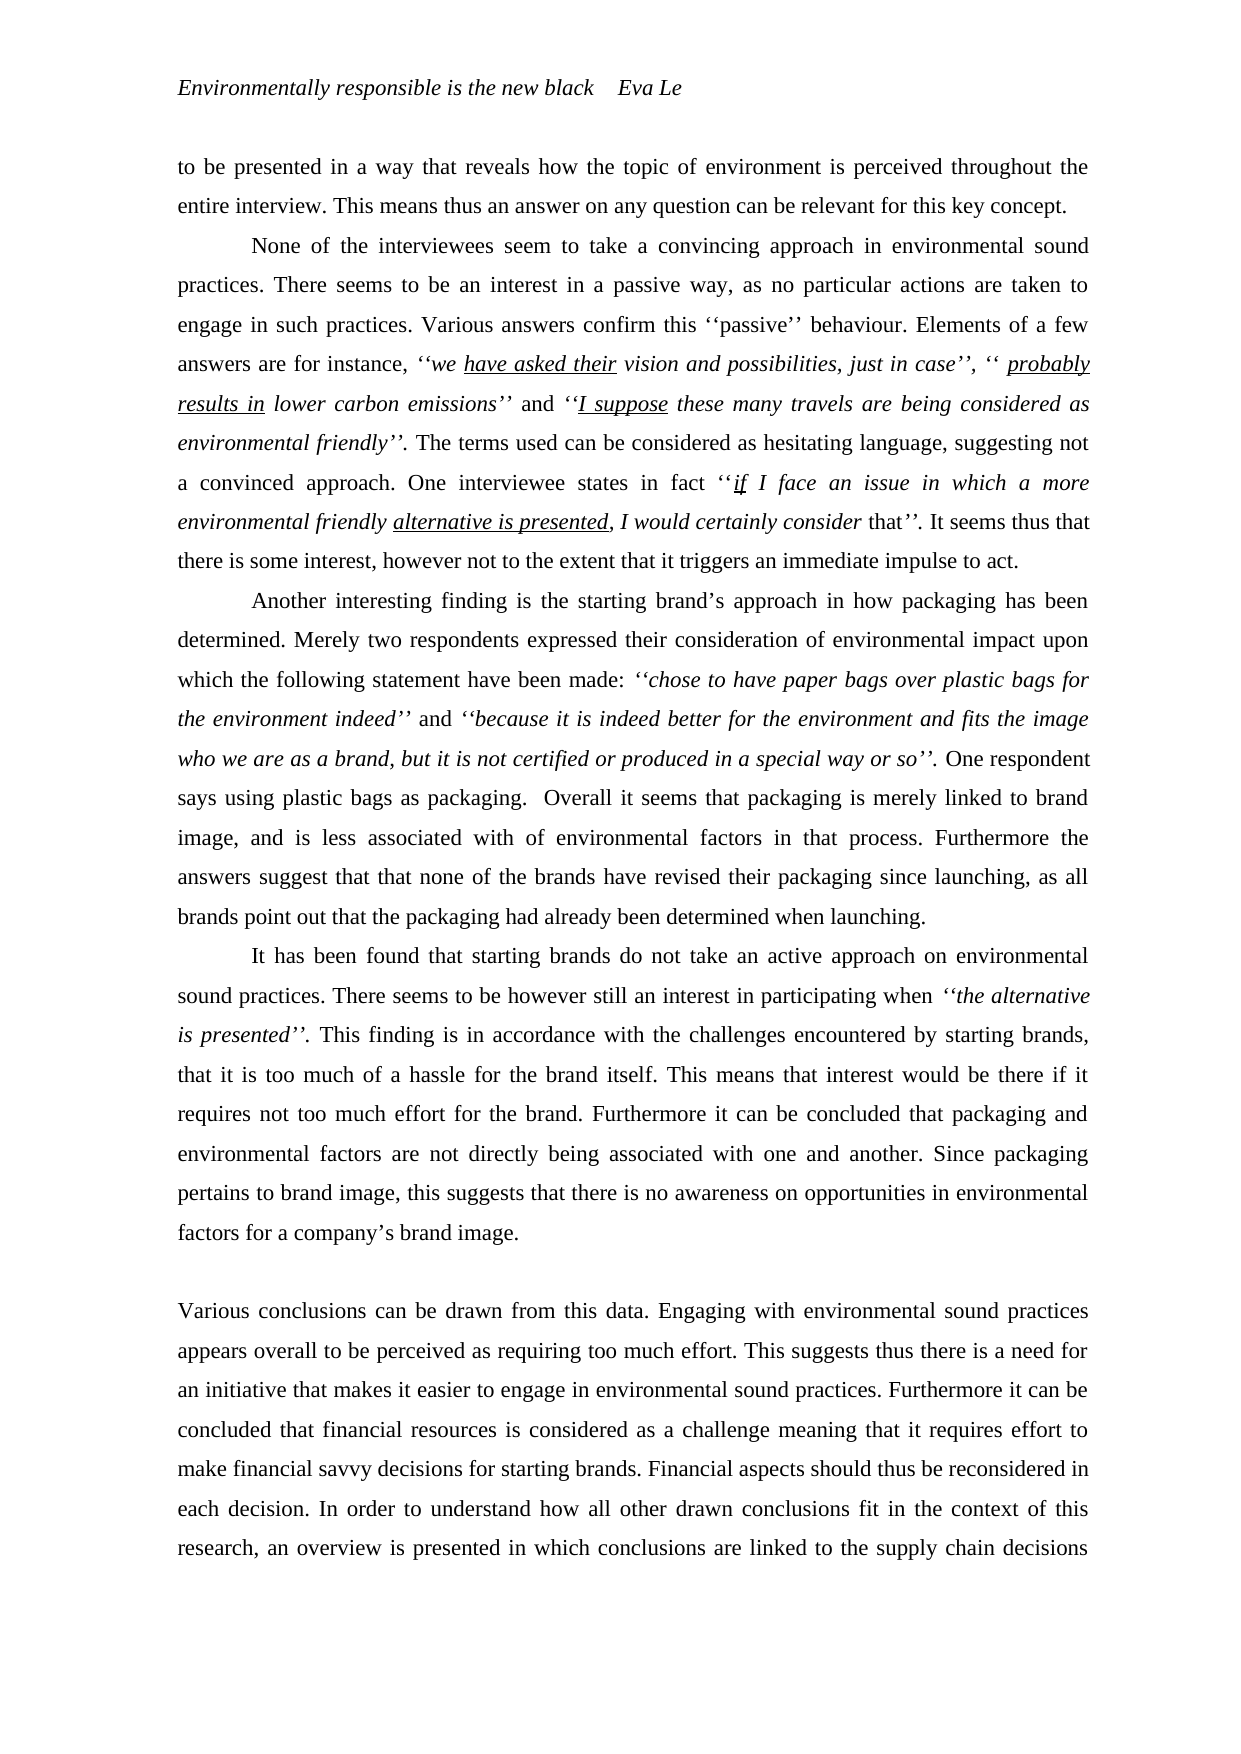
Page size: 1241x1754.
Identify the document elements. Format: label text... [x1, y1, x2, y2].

text None of the interviewees seem to take a convincing approach in environmental sound practices. There seems to be an interest in a passive way, as no particular actions are taken to engage in such practices. Various answers confirm this ‘‘passive’’ behaviour. Elements of a few answers are for instance, ‘‘we have asked their vision and possibilities, just in case’’, ‘‘ probably results in lower carbon emissions’’ and ‘‘I suppose these many travels are being considered as environmental friendly’’. The terms used can be considered as hesitating language, suggesting not a convinced approach. One interviewee states in fact ‘‘if I face an issue in which a more environmental friendly alternative is presented, I would certainly consider that’’. It seems thus that there is some interest, however not to the extent that it triggers an immediate impulse to act. [177, 232, 1090, 574]
text Another interesting finding is the starting brand’s approach in how packaging has been determined. Merely two respondents expressed their consideration of environmental impact upon which the following statement have been made: ‘‘chose to have paper bags over plastic bags for the environment indeed’’ and ‘‘because it is indeed better for the environment and fits the image who we are as a brand, but it is not certified or produced in a special way or so’’. One respondent says using plastic bags as packaging. Overall it seems that packaging is merely linked to brand image, and is less associated with of environmental factors in that process. Furthermore the answers suggest that that none of the brands have revised their packaging since launching, as all brands point out that the packaging had already been determined when launching. [177, 587, 1090, 929]
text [177, 153, 1090, 218]
text It has been found that starting brands do not take an active approach on environmental sound practices. There seems to be however still an interest in participating when ‘‘the alternative is presented’’. This finding is in accordance with the challenges encountered by starting brands, that it is too much of a hassle for the brand itself. This means that interest would be there if it requires not too much effort for the brand. Furthermore it can be concluded that packaging and environmental factors are not directly being associated with one and another. Since packaging pertains to brand image, this suggests that there is no awareness on opportunities in environmental factors for a company’s brand image. [177, 942, 1090, 1245]
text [177, 1298, 1090, 1561]
